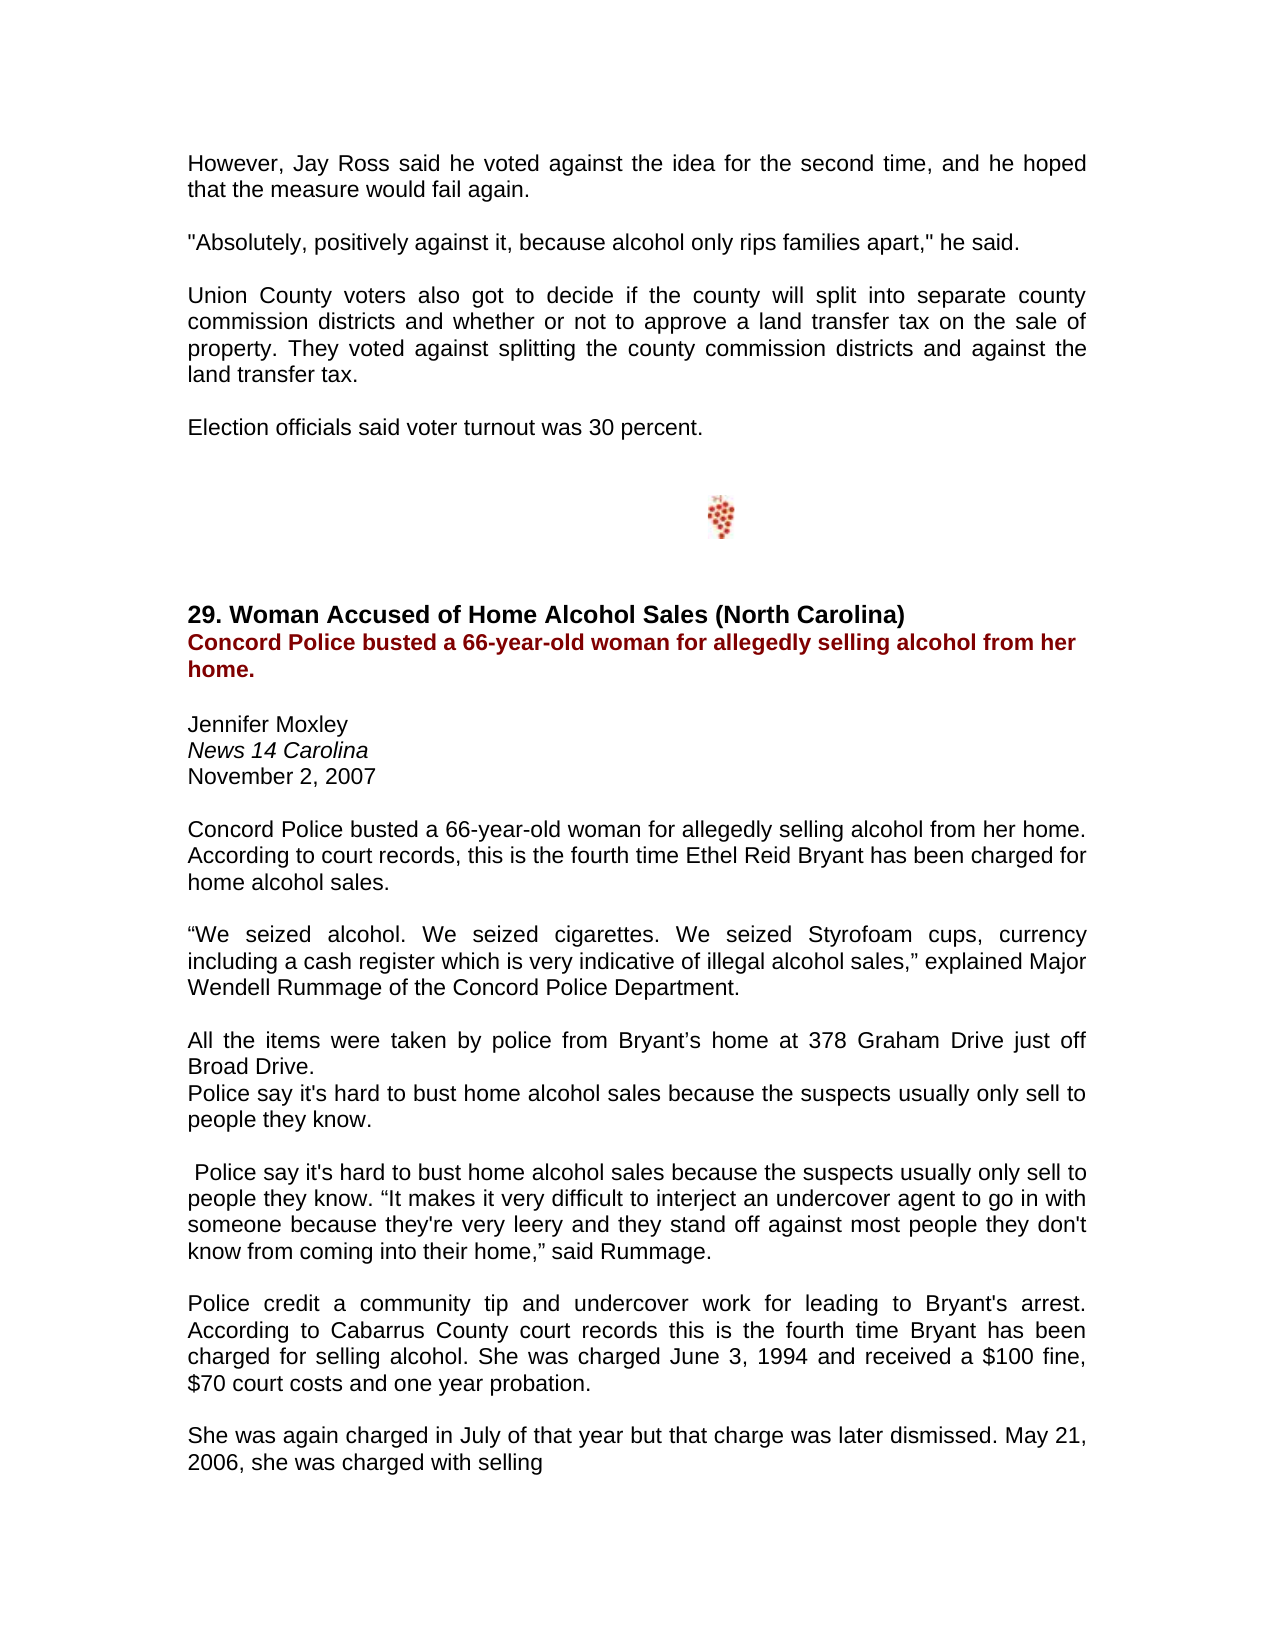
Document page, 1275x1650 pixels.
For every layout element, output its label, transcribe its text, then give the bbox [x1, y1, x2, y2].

text 29. Woman Accused of Home Alcohol Sales () [187, 495, 1087, 629]
picture [707, 495, 735, 539]
text "Absolutely, positively against it, because alcohol only rips families apart," he said. [187, 229, 1087, 255]
text Election officials said voter turnout was 30 percent. [187, 413, 1087, 440]
text voters also got to decide if the county will split into separate county commission districts and whether or not to approve a land transfer tax on the sale of property. They voted against splitting the county commission districts and against the land transfer tax. [187, 282, 1087, 387]
text Police busted a 66-year-old woman for allegedly selling alcohol from her home. [187, 629, 1087, 682]
text Police say it's hard to bust home alcohol sales because the suspects usually only sell to people they know. “It makes it very difficult to interject an undercover agent to go in with someone because they're very leery and they stand off against most people they don't know from coming into their home,” said Rummage. [187, 1159, 1087, 1264]
text “We seized alcohol. We seized cigarettes. We seized Styrofoam cups, currency including a cash register which is very indicative of illegal alcohol sales,” explained Major Wendell Rummage of the Concord Police Department. [187, 921, 1087, 1001]
text Jennifer Moxley News 14 [187, 711, 1087, 763]
text All the items were taken by police from Bryant’s home at just off . [187, 1027, 1087, 1079]
text Police say it's hard to bust home alcohol sales because the suspects usually only sell to people they know. [187, 1079, 1087, 1132]
text November 2, 2007 [187, 763, 1087, 790]
text Police credit a community tip and undercover work for leading to Bryant's arrest. According to court records this is the fourth time Bryant has been charged for selling alcohol. She was charged June 3, 1994 and received a $100 fine, $70 court costs and one year probation. [187, 1290, 1087, 1396]
text However, Jay Ross said he voted against the idea for the second time, and he hoped that the measure would fail again. [187, 150, 1087, 203]
text Concord Police busted a 66-year-old woman for allegedly selling alcohol from her home. According to court records, this is the fourth time Ethel Reid Bryant has been charged for home alcohol sales. [187, 816, 1087, 895]
text She was again charged in July of that year but that charge was later dismissed. May 21, 2006, she was charged with selling [187, 1422, 1087, 1475]
